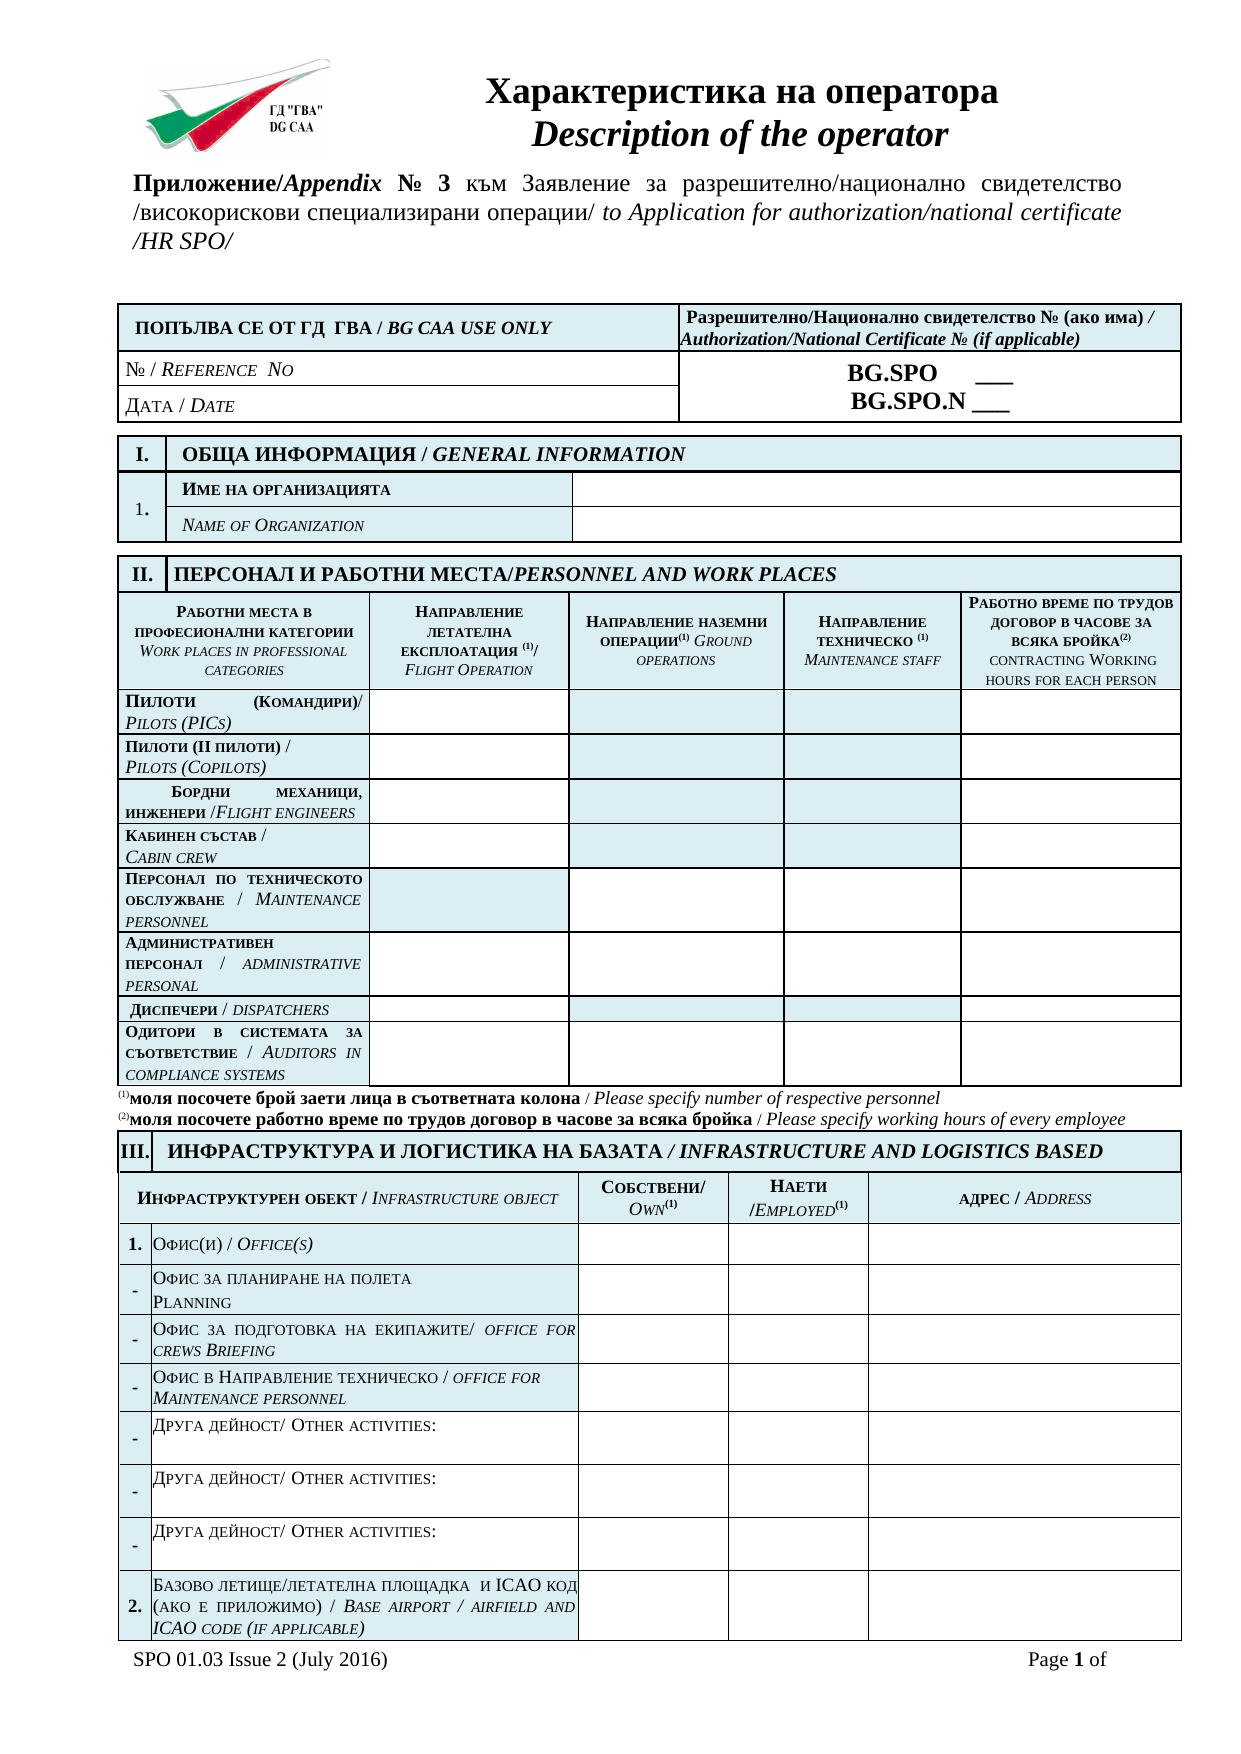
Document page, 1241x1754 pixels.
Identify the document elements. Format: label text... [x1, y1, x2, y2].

table_cell [785, 735, 960, 778]
table_cell [570, 933, 783, 995]
table_cell - [119, 1465, 151, 1517]
table_cell [869, 1314, 1181, 1363]
table_cell [785, 780, 960, 823]
table_cell Кабинен състав / Cabin crew [119, 824, 369, 867]
table_header II. [119, 557, 165, 591]
table_cell [573, 473, 1180, 506]
table_cell [570, 824, 783, 867]
table_cell [729, 1315, 868, 1363]
table_cell [962, 824, 1180, 867]
table_cell [785, 869, 960, 931]
table_cell Пилоти (ІІ пилоти) / Pilots (Copilots) [119, 735, 369, 778]
table_cell [370, 933, 568, 995]
table_cell адрес / Address [869, 1173, 1181, 1222]
table_cell Име на организацията [167, 473, 572, 506]
table_cell [570, 735, 783, 778]
table_cell [785, 824, 960, 867]
table_cell [370, 1022, 568, 1084]
table_cell - [119, 1364, 151, 1411]
table_cell Работно време по трудов договор в часове за всяка бройка(2) contracting Working hours for each person [962, 593, 1180, 688]
table_cell [729, 1224, 868, 1264]
table_cell [962, 780, 1180, 823]
table_cell [785, 690, 960, 733]
table_cell Офис за подготовка на екипажите/ office for crews Briefing [152, 1315, 578, 1363]
table_cell [370, 997, 568, 1021]
table_cell [869, 1411, 1181, 1464]
table_cell 1. [119, 473, 165, 541]
table_header I. [119, 437, 165, 470]
table_cell - [119, 1265, 151, 1314]
table_cell Направление летателна експлоатация (1)/ Flight Operation [370, 593, 568, 688]
table_cell [579, 1265, 728, 1314]
picture [145, 59, 331, 164]
table_cell [570, 780, 783, 823]
table_cell [570, 690, 783, 733]
table_cell Бордни механици, инженери /Flight engineers [119, 780, 369, 823]
table_cell [579, 1518, 728, 1570]
table_cell [370, 690, 568, 733]
table_cell Офис в Направление техническо / office for Maintenance personnel [152, 1364, 578, 1411]
table_cell [570, 869, 783, 931]
table_cell [785, 933, 960, 995]
table_cell Дата / Date [119, 386, 678, 421]
table_cell [729, 1364, 868, 1411]
table_cell [962, 869, 1180, 931]
table_cell [962, 735, 1180, 778]
table_cell [869, 1363, 1181, 1411]
table_cell № / Reference No [119, 352, 678, 385]
text (2)моля посочете работно време по трудов договор в часове за всяка бройка / Please specify working hours of every employee [118, 1108, 1181, 1130]
table_cell [579, 1315, 728, 1363]
table_cell Офис(и) / Office(s) [152, 1224, 578, 1264]
table_cell [869, 1517, 1181, 1570]
table_cell [869, 1570, 1181, 1640]
table_header III. [119, 1132, 151, 1171]
table_cell Персонал по техническото обслужване / Maintenance personnel [119, 869, 369, 931]
table_cell Друга дейност/ Other activities: [152, 1412, 578, 1464]
table_cell Name of Organization [167, 507, 572, 541]
table_header ОБЩА ИНФОРМАЦИЯ / GENERAL INFORMATION [167, 437, 1180, 470]
table_cell Диспечери / dispatchers [119, 997, 369, 1021]
table_cell [869, 1223, 1181, 1264]
table_cell Направление техническо (1) Maintenance staff [785, 593, 960, 688]
text (1)моля посочете брой заети лица в съответната колона / Please specify number of respective personnel [118, 1087, 1122, 1108]
table_cell [869, 1264, 1181, 1314]
table_cell 1. [119, 1224, 151, 1264]
table_cell [729, 1571, 868, 1640]
table_cell [962, 997, 1180, 1021]
table_header ИНФРАСТРУКТУРА И ЛОГИСТИКА НА БАЗАТА / INFRASTRUCTURE AND LOGISTICS BASED [153, 1132, 1180, 1171]
table_cell 2. [119, 1571, 151, 1640]
table_cell - [119, 1412, 151, 1464]
table_cell [579, 1412, 728, 1464]
table_cell [573, 507, 1180, 541]
table_cell [579, 1364, 728, 1411]
table_cell [729, 1518, 868, 1570]
table_cell [570, 1022, 783, 1084]
table_cell - [119, 1518, 151, 1570]
table_cell Административен персонал / administrative personal [119, 933, 369, 995]
table_cell Наети /Employed(1) [729, 1173, 868, 1222]
table_cell Базово летище/летателна площадка и ICAO код (ако е приложимо) / Base airport / airfield and ICAO code (if applicable) [152, 1571, 578, 1640]
table_cell Работни места в професионални категории Work places in professional categories [119, 593, 369, 688]
table_cell [579, 1465, 728, 1517]
table_cell [962, 690, 1180, 733]
table_cell Пилоти (Командири)/ Pilots (PICs) [119, 690, 369, 733]
table_cell [785, 1022, 960, 1084]
table_cell [370, 735, 568, 778]
table_header ПЕРСОНАЛ И РАБОТНИ МЕСТА/PERSONNEL AND WORK PLACES [168, 557, 1180, 591]
table_cell Офис за планиране на полета Planning [152, 1265, 578, 1314]
table_cell [579, 1224, 728, 1264]
table_header ПОПЪЛВА СЕ ОТ ГД ГВА / BG CAA USE ONLY [119, 305, 678, 350]
table_cell [869, 1464, 1181, 1517]
table_header Разрешително/Национално свидетелство № (ако има) / Authorization/National Certificate № (if applicable) [680, 305, 1180, 350]
table_cell [785, 997, 960, 1021]
table_cell [370, 780, 568, 823]
table_cell Собствени/ Own(1) [579, 1173, 728, 1222]
table_cell Друга дейност/ Other activities: [152, 1518, 578, 1570]
table_cell - [119, 1315, 151, 1363]
text Приложение/Appendix № 3 към Заявление за разрешително/национално свидетелство /високорискови специализирани операции/ to Application for authorization/national certificate /HR SPO/ [133, 168, 1122, 255]
table_cell [370, 869, 568, 931]
table_cell [729, 1412, 868, 1464]
table_cell [579, 1571, 728, 1640]
table_cell [729, 1465, 868, 1517]
table_cell [962, 1022, 1180, 1084]
table_cell [570, 997, 783, 1021]
table_cell Друга дейност/ Other activities: [152, 1465, 578, 1517]
table_cell Одитори в системата за съответствие / Auditors in compliance systems [119, 1022, 369, 1084]
table_cell [729, 1265, 868, 1314]
table_cell Инфраструктурен обект / Infrastructure object [119, 1172, 578, 1222]
table_cell [962, 933, 1180, 995]
table_cell BG.SPO ___ BG.SPO.N ___ [680, 352, 1180, 421]
table_cell Направление наземни операции(1) Ground operations [570, 593, 783, 688]
table_cell [370, 824, 568, 867]
